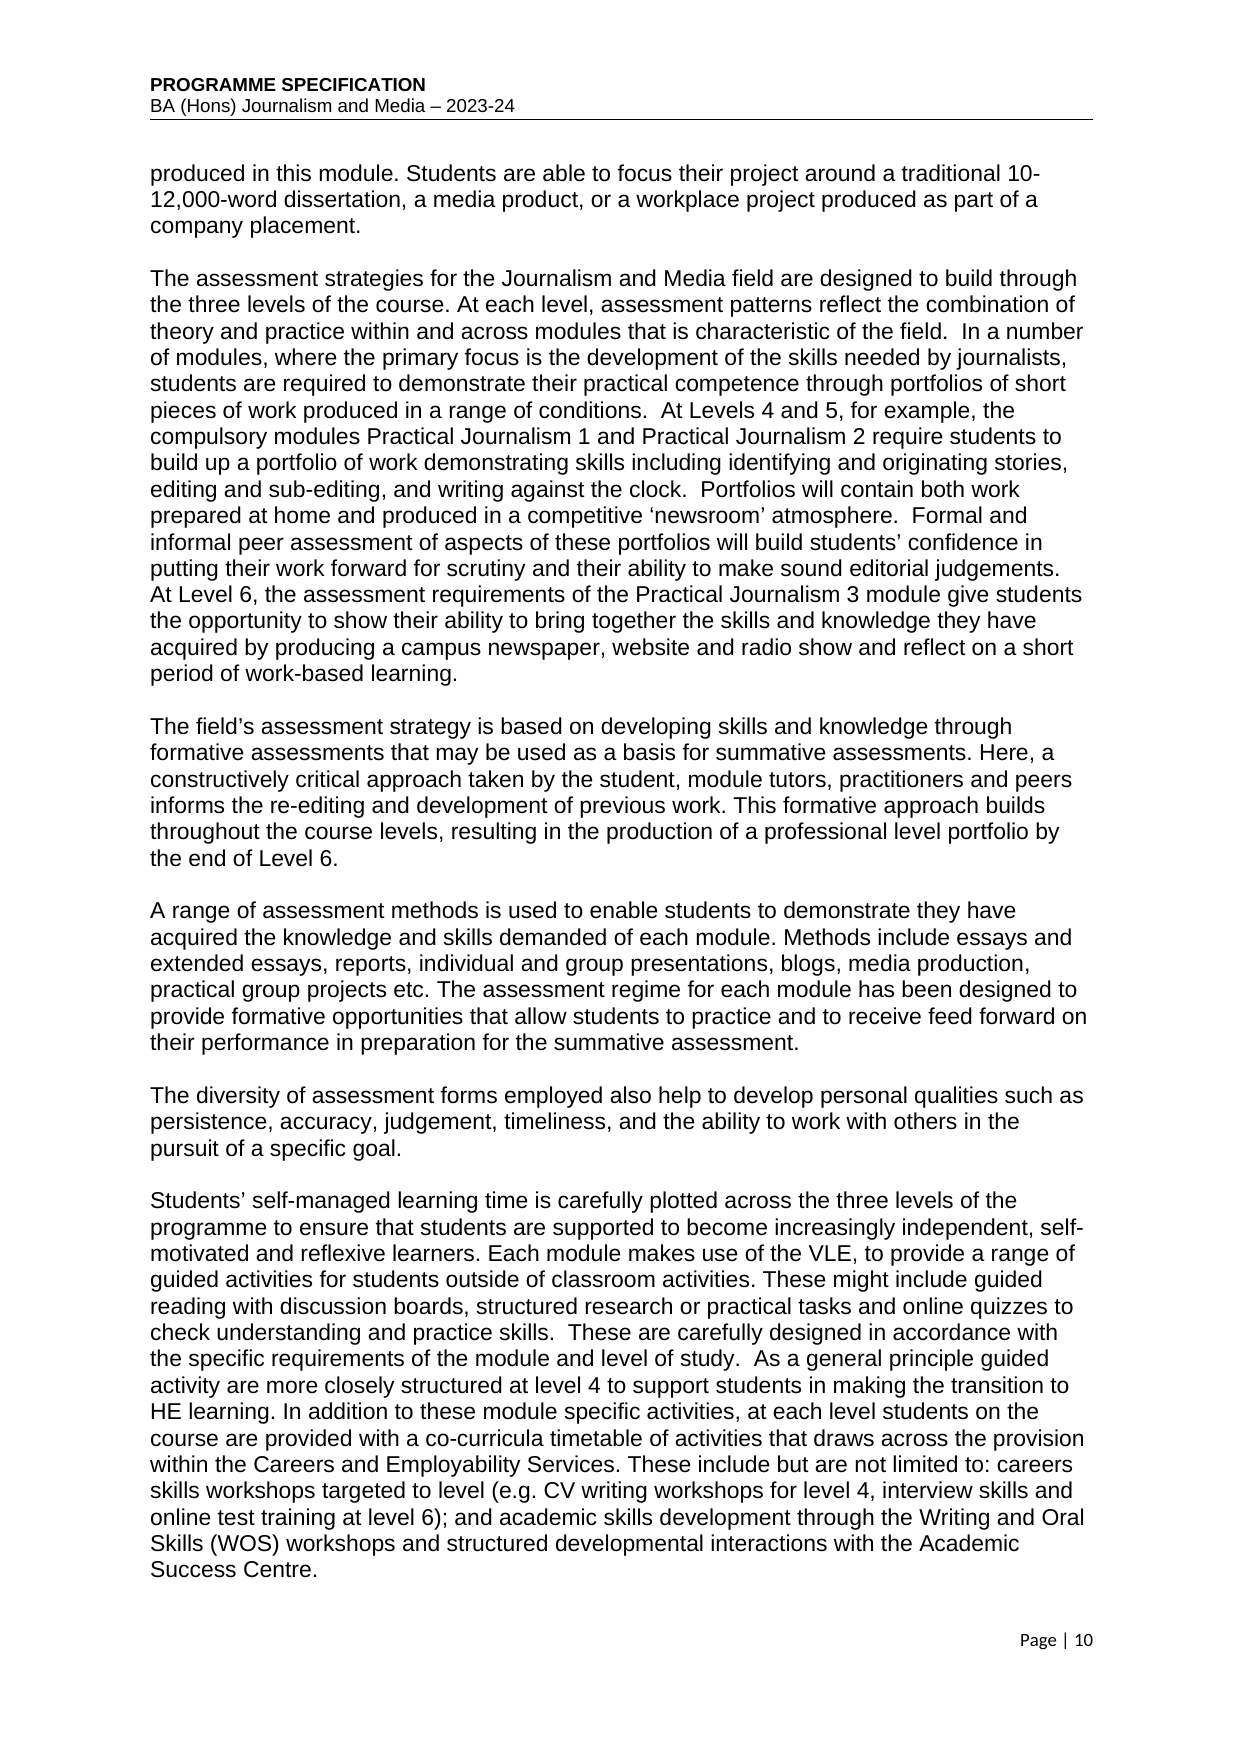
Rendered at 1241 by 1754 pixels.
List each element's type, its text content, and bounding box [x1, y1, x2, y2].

text The diversity of assessment forms employed also help to develop personal qualities such as persistence, accuracy, judgement, timeliness, and the ability to work with others in the pursuit of a specific goal. [150, 1082, 1093, 1161]
text The field’s assessment strategy is based on developing skills and knowledge through formative assessments that may be used as a basis for summative assessments. Here, a constructively critical approach taken by the student, module tutors, practitioners and peers informs the re-editing and development of previous work. This formative approach builds throughout the course levels, resulting in the production of a professional level portfolio by the end of Level 6. [150, 713, 1093, 871]
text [150, 159, 1093, 238]
text The assessment strategies for the Journalism and Media field are designed to build through the three levels of the course. At each level, assessment patterns reflect the combination of theory and practice within and across modules that is characteristic of the field. In a number of modules, where the primary focus is the development of the skills needed by journalists, students are required to demonstrate their practical competence through portfolios of short pieces of work produced in a range of conditions. At Levels 4 and 5, for example, the compulsory modules Practical Journalism 1 and Practical Journalism 2 require students to build up a portfolio of work demonstrating skills including identifying and originating stories, editing and sub-editing, and writing against the clock. Portfolios will contain both work prepared at home and produced in a competitive ‘newsroom’ atmosphere. Formal and informal peer assessment of aspects of these portfolios will build students’ confidence in putting their work forward for scrutiny and their ability to make sound editorial judgements. At Level 6, the assessment requirements of the Practical Journalism 3 module give students the opportunity to show their ability to bring together the skills and knowledge they have acquired by producing a campus newspaper, website and radio show and reflect on a short period of work-based learning. [150, 265, 1093, 687]
text Students’ self-managed learning time is carefully plotted across the three levels of the programme to ensure that students are supported to become increasingly independent, self-motivated and reflexive learners. Each module makes use of the VLE, to provide a range of guided activities for students outside of classroom activities. These might include guided reading with discussion boards, structured research or practical tasks and online quizzes to check understanding and practice skills. These are carefully designed in accordance with the specific requirements of the module and level of study. As a general principle guided activity are more closely structured at level 4 to support students in making the transition to HE learning. In addition to these module specific activities, at each level students on the course are provided with a co-curricula timetable of activities that draws across the provision within the Careers and Employability Services. These include but are not limited to: careers skills workshops targeted to level (e.g. CV writing workshops for level 4, interview skills and online test training at level 6); and academic skills development through the Writing and Oral Skills (WOS) workshops and structured developmental interactions with the Academic Success Centre. [150, 1187, 1093, 1583]
text A range of assessment methods is used to enable students to demonstrate they have acquired the knowledge and skills demanded of each module. Methods include essays and extended essays, reports, individual and group presentations, blogs, media production, practical group projects etc. The assessment regime for each module has been designed to provide formative opportunities that allow students to practice and to receive feed forward on their performance in preparation for the summative assessment. [150, 897, 1093, 1056]
